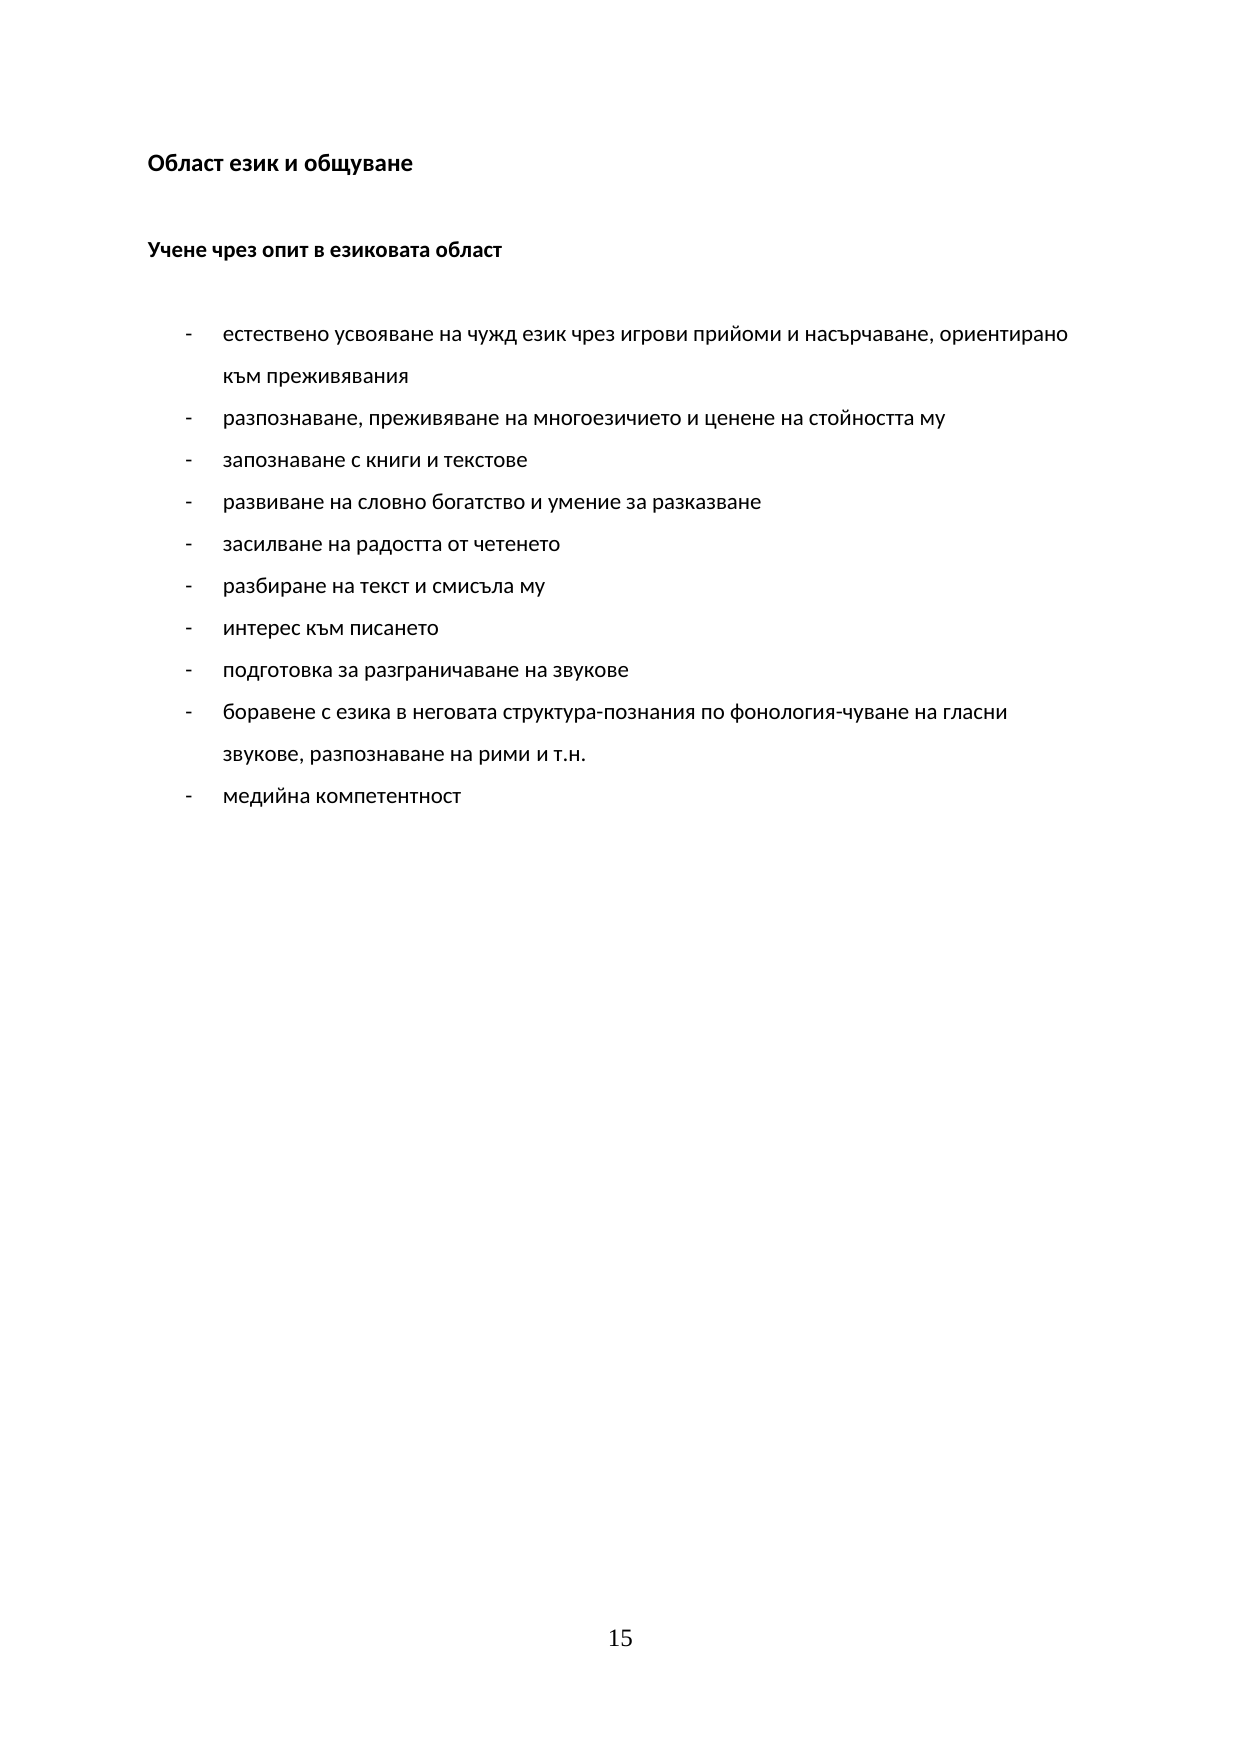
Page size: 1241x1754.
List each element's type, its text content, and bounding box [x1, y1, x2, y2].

list разпознаване, преживяване на многоезичието и ценене на стойността му [185, 403, 1093, 431]
list медийна компетентност [185, 781, 1093, 809]
list естествено усвояване на чужд език чрез игрови прийоми и насърчаване, ориентирано към преживявания [185, 319, 1093, 389]
list боравене с езика в неговата структура-познания по фонология-чуване на гласни звукове, разпознаване на рими и т.н. [185, 697, 1093, 767]
list интерес към писането [185, 613, 1093, 641]
list запознаване с книги и текстове [185, 445, 1093, 473]
list разбиране на текст и смисъла му [185, 571, 1093, 599]
text Област език и общуване [148, 148, 1093, 178]
list засилване на радостта от четенето [185, 529, 1093, 557]
list развиване на словно богатство и умение за разказване [185, 487, 1093, 515]
list подготовка за разграничаване на звукове [185, 655, 1093, 683]
text Учене чрез опит в езиковата област [148, 235, 1093, 263]
